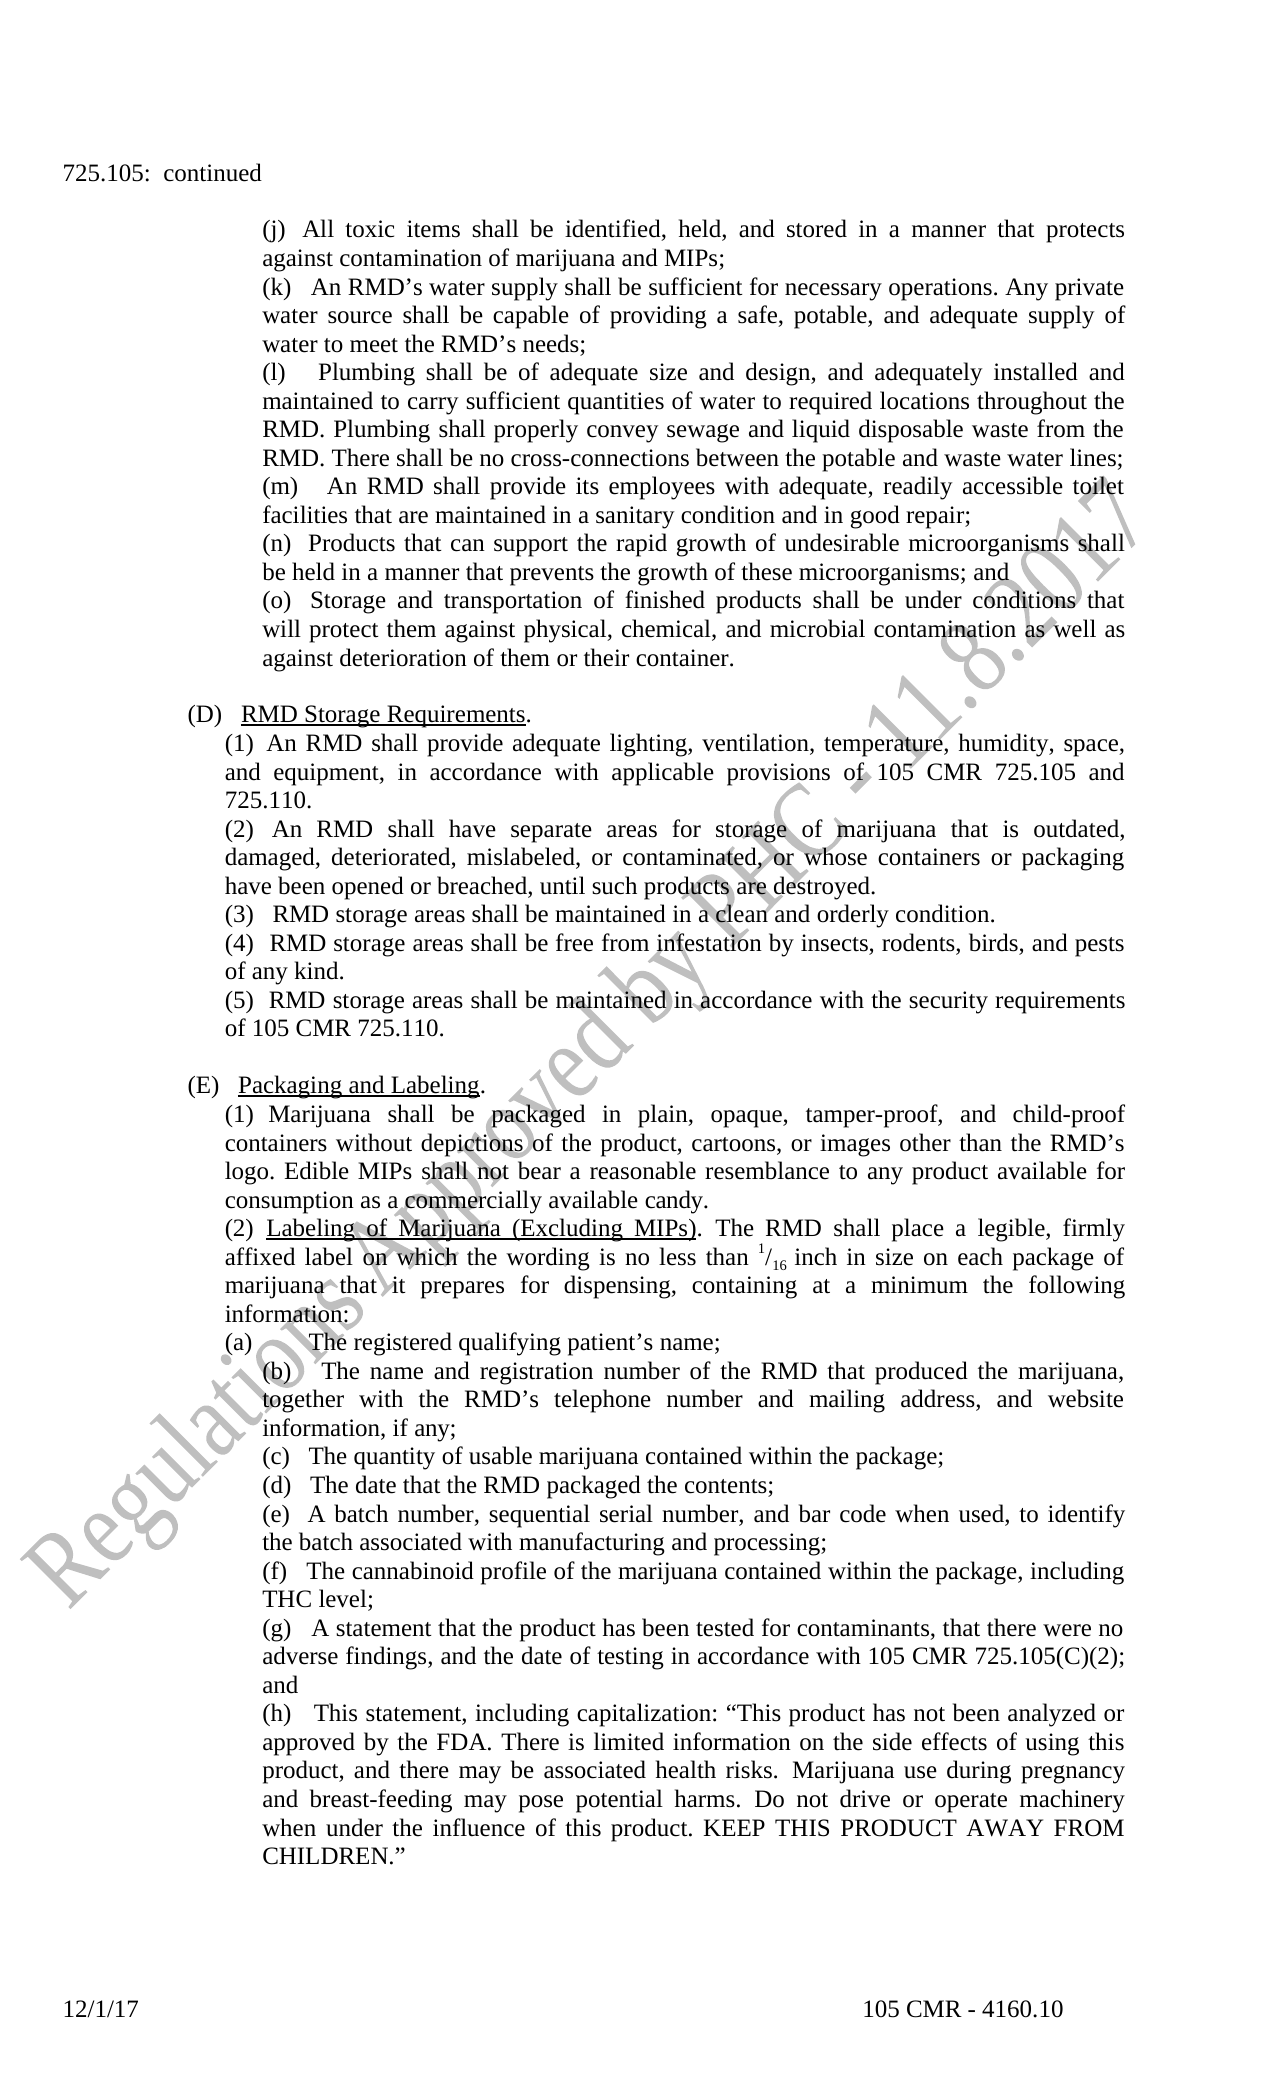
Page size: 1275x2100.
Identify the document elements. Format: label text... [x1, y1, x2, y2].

list This statement, including capitalization: “This product has not been analyzed or approved by the FDA. There is limited information on the side effects of using this product, and there may be associated health risks. Marijuana use during pregnancy and breast-feeding may pose potential harms. Do not drive or operate machinery when under the influence of this product. KEEP THIS PRODUCT AWAY FROM CHILDREN.” [262, 1699, 1125, 1870]
list The name and registration number of the RMD that produced the marijuana, together with the RMD’s telephone number and mailing address, and website information, if any; [262, 1357, 1125, 1442]
list An RMD shall provide its employees with adequate, readily accessible toilet facilities that are maintained in a sanitary condition and in good repair; [262, 472, 1125, 529]
list All toxic items shall be identified, held, and stored in a manner that protects against contamination of marijuana and MIPs; [262, 215, 1125, 272]
list An RMD’s water supply shall be sufficient for necessary operations. Any private water source shall be capable of providing a safe, potable, and adequate supply of water to meet the RMD’s needs; [262, 272, 1125, 358]
list The date that the RMD packaged the contents; [262, 1470, 1137, 1499]
list Labeling of Marijuana (Excluding MIPs). The RMD shall place a legible, firmly affixed label on which the wording is no less than 1/16 inch in size on each package of marijuana that it prepares for dispensing, containing at a minimum the following information: [224, 1214, 1125, 1328]
list Plumbing shall be of adequate size and design, and adequately installed and maintained to carry sufficient quantities of water to required locations throughout the RMD. Plumbing shall properly convey sewage and liquid disposable waste from the RMD. There shall be no cross-connections between the potable and waste water lines; [262, 358, 1125, 472]
list A batch number, sequential serial number, and bar code when used, to identify the batch associated with manufacturing and processing; [262, 1499, 1125, 1556]
list Products that can support the rapid growth of undesirable microorganisms shall be held in a manner that prevents the growth of these microorganisms; and [262, 529, 1125, 586]
list RMD storage areas shall be maintained in accordance with the security requirements of 105 CMR 725.110. [224, 986, 1125, 1043]
text 725.105: continued [62, 158, 1137, 186]
list An RMD shall have separate areas for storage of marijuana that is outdated, damaged, deteriorated, mislabeled, or contaminated, or whose containers or packaging have been opened or breached, until such products are destroyed. [224, 814, 1125, 900]
list The cannabinoid profile of the marijuana contained within the package, including THC level; [262, 1556, 1126, 1613]
list The quantity of usable marijuana contained within the package; [262, 1442, 1137, 1470]
list RMD storage areas shall be free from infestation by insects, rodents, birds, and pests of any kind. [224, 928, 1125, 986]
list An RMD shall provide adequate lighting, ventilation, temperature, humidity, space, and equipment, in accordance with applicable provisions of 105 CMR 725.105 and 725.110. [224, 729, 1125, 814]
list Packaging and Labeling. [187, 1071, 1137, 1099]
list A statement that the product has been tested for contaminants, that there were no adverse findings, and the date of testing in accordance with 105 CMR 725.105(C)(2); and [262, 1613, 1125, 1699]
list Marijuana shall be packaged in plain, opaque, tamper-proof, and child-proof containers without depictions of the product, cartoons, or images other than the RMD’s logo. Edible MIPs shall not bear a reasonable resemblance to any product available for consumption as a commercially available candy. [224, 1099, 1125, 1214]
list RMD storage areas shall be maintained in a clean and orderly condition. [224, 900, 1137, 928]
list Storage and transportation of finished products shall be under conditions that will protect them against physical, chemical, and microbial contamination as well as against deterioration of them or their container. [262, 586, 1125, 672]
list RMD Storage Requirements. [187, 700, 1137, 728]
list The registered qualifying patient’s name; [224, 1328, 1137, 1356]
